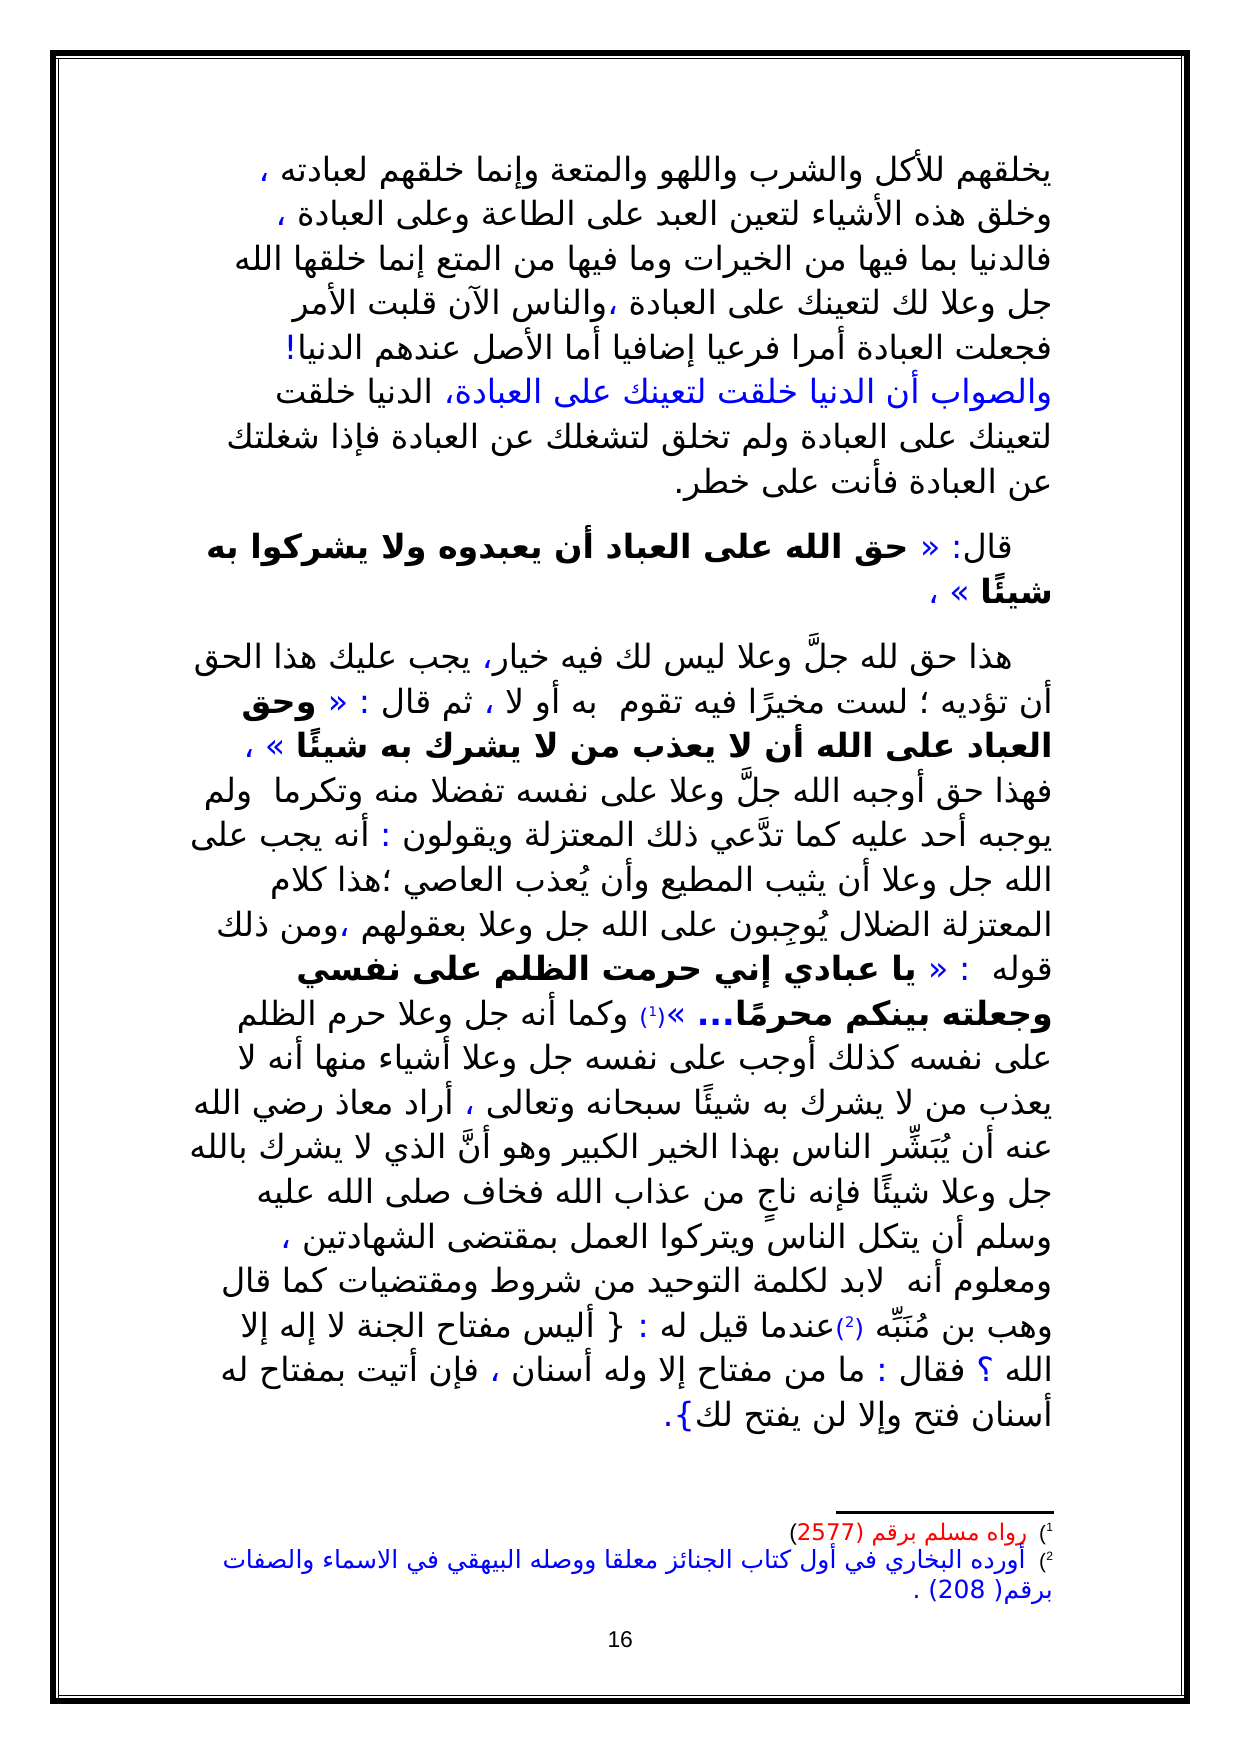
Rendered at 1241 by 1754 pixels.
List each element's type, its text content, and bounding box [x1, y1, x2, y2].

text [187, 150, 1053, 501]
text هذا حق لله جلَّ وعلا ليس لك فيه خيار، يجب عليك هذا الحق أن تؤديه ؛ لست مخيرًا فيه تقوم به أو لا ، ثم قال : « وحق العباد على الله أن لا يعذب من لا يشرك به شيئًا » ، فهذا حق أوجبه الله جلَّ وعلا على نفسه تفضلا منه وتكرما ولم يوجبه أحد عليه كما تدَّعي ذلك المعتزلة ويقولون : أنه يجب على الله جل وعلا أن يثيب المطيع وأن يُعذب العاصي ؛هذا كلام المعتزلة الضلال يُوجِبون على الله جل وعلا بعقولهم ،ومن ذلك قوله : « يا عبادي إني حرمت الظلم على نفسي وجعلته بينكم محرمًا... »() وكما أنه جل وعلا حرم الظلم على نفسه كذلك أوجب على نفسه جل وعلا أشياء منها أنه لا يعذب من لا يشرك به شيئًا سبحانه وتعالى ، أراد معاذ رضي الله عنه أن يُبَشِّر الناس بهذا الخير الكبير وهو أنَّ الذي لا يشرك بالله جل وعلا شيئًا فإنه ناجٍ من عذاب الله فخاف صلى الله عليه وسلم أن يتكل الناس ويتركوا العمل بمقتضى الشهادتين ، ومعلوم أنه لابد لكلمة التوحيد من شروط ومقتضيات كما قال وهب بن مُنَبِّه ()عندما قيل له : { أليس مفتاح الجنة لا إله إلا الله ؟ فقال : ما من مفتاح إلا وله أسنان ، فإن أتيت بمفتاح له أسنان فتح وإلا لن يفتح لك}. [187, 637, 1053, 1434]
text قال: « حق الله على العباد أن يعبدوه ولا يشركوا به شيئًا » ، [187, 527, 1053, 611]
